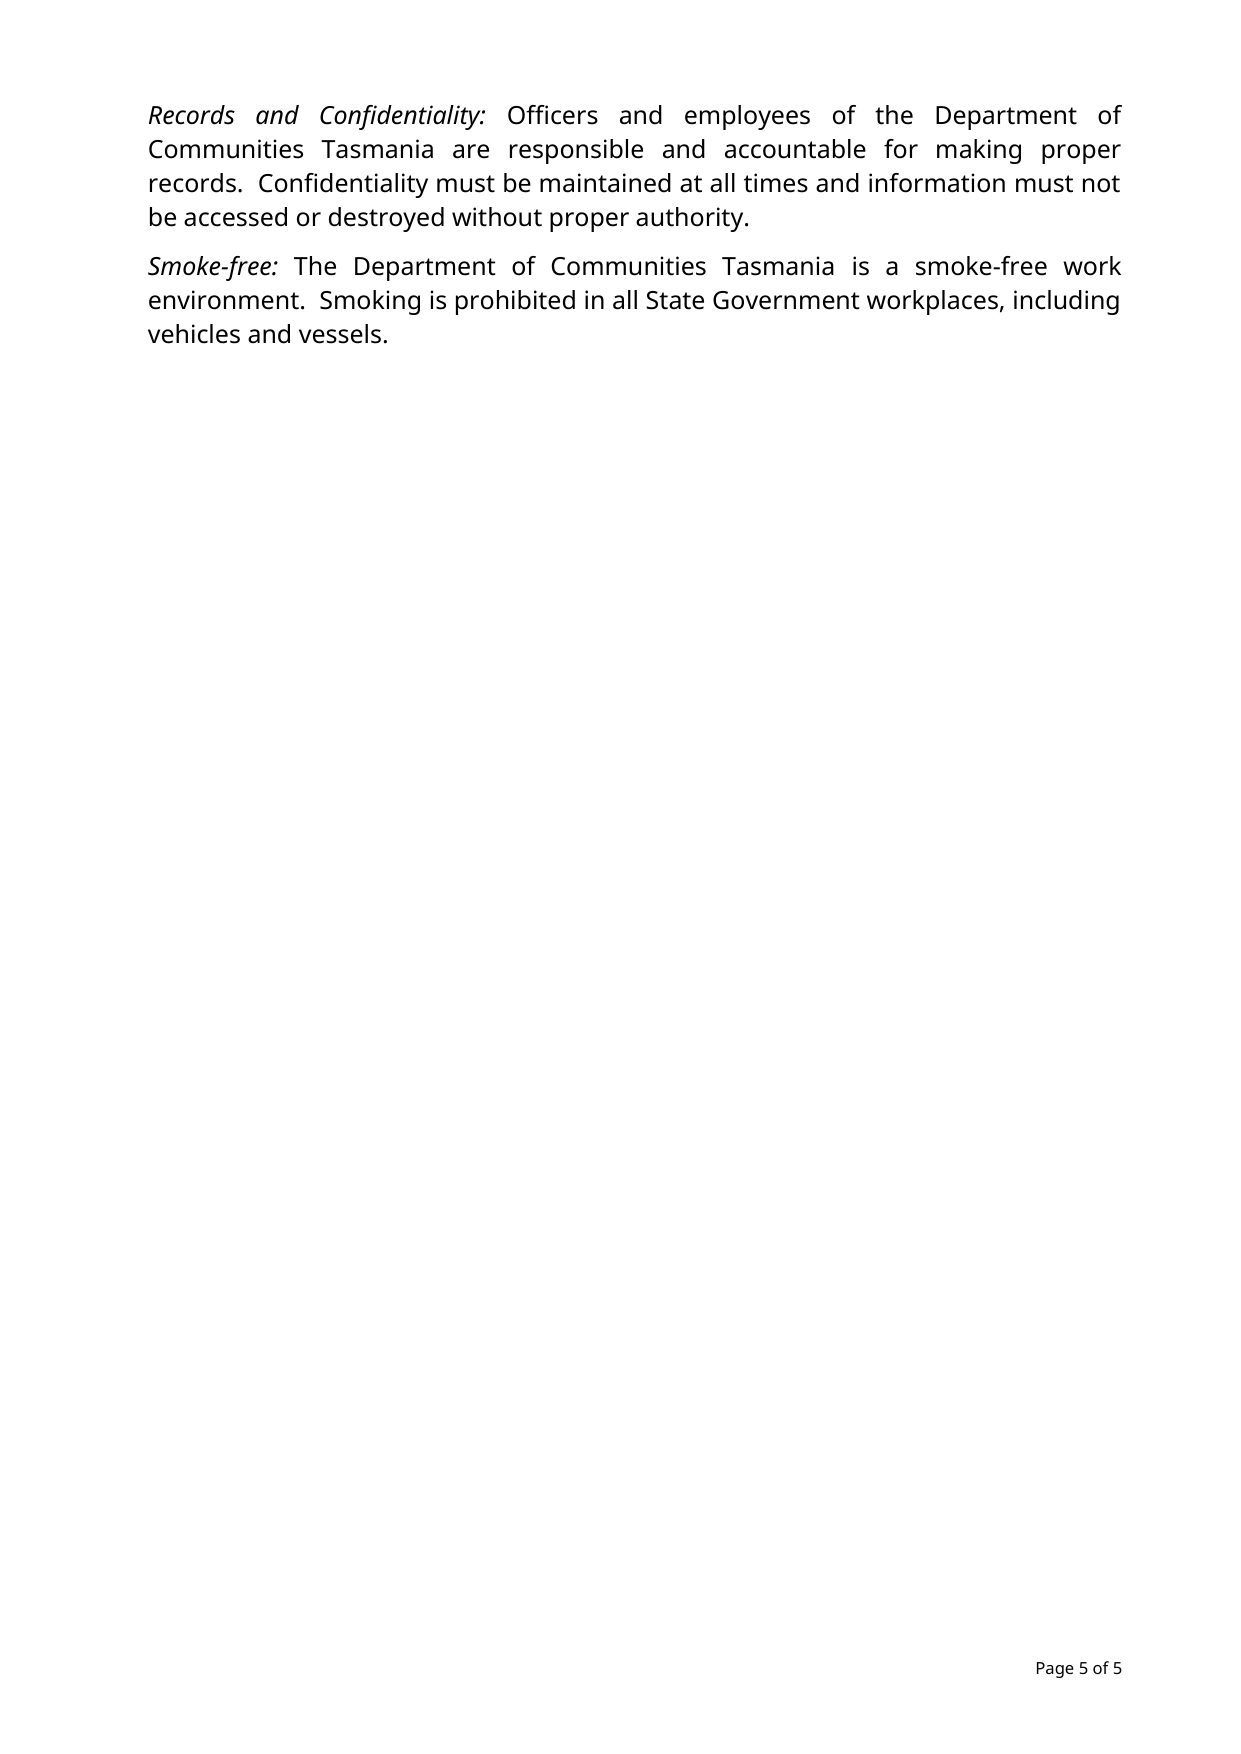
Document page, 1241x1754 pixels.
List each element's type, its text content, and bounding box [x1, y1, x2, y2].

text Smoke-free: The Department of Communities Tasmania is a smoke-free work environment. Smoking is prohibited in all State Government workplaces, including vehicles and vessels. [148, 248, 1122, 351]
text Records and Confidentiality: Officers and employees of the Department of Communities Tasmania are responsible and accountable for making proper records. Confidentiality must be maintained at all times and information must not be accessed or destroyed without proper authority. [148, 98, 1122, 234]
